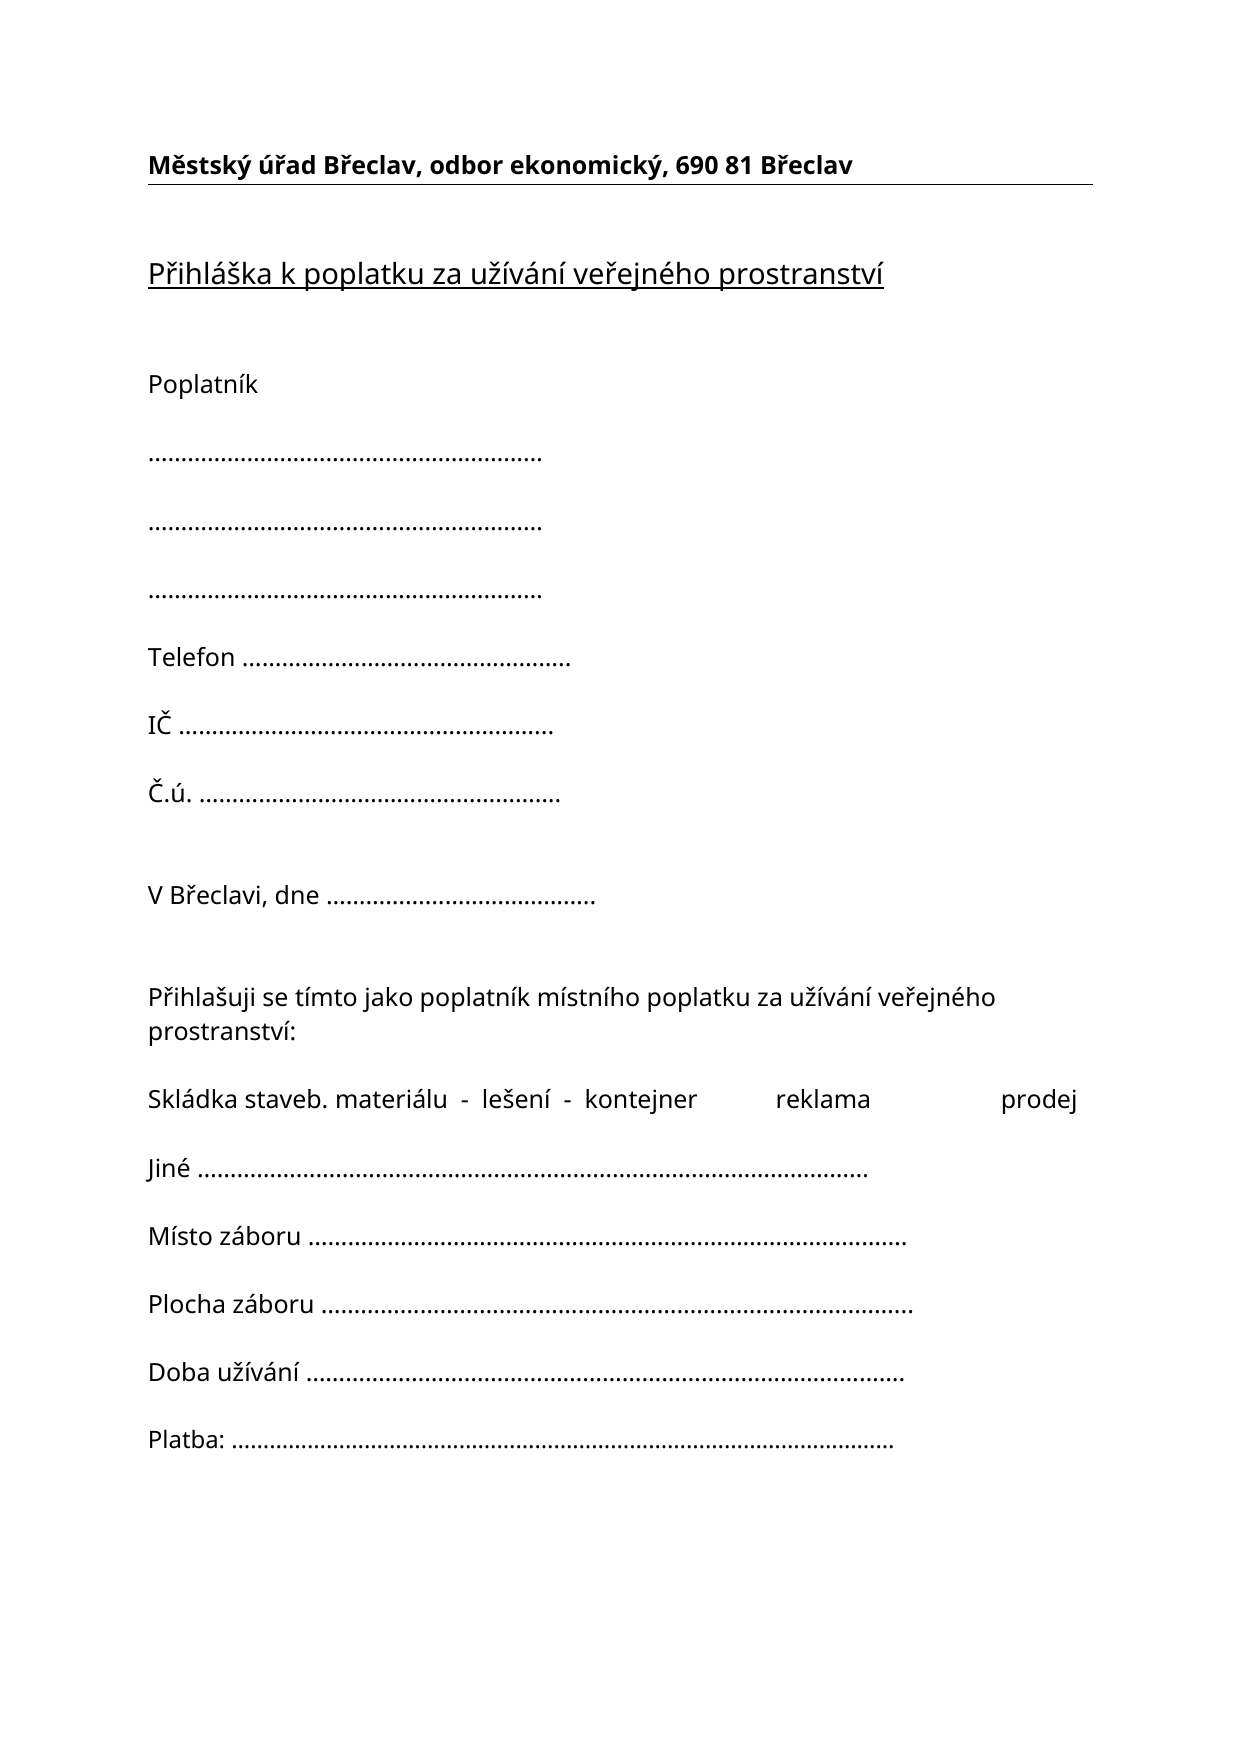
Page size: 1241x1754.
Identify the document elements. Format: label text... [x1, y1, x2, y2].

text Skládka staveb. materiálu - lešení - kontejner reklama prodej [148, 1082, 1093, 1116]
text …………………………………………………… [148, 435, 1093, 469]
text IČ ………………………………………………... [148, 707, 1093, 742]
text Platba: …………………………………………………………………………………………… [148, 1423, 1093, 1455]
text V Břeclavi, dne ………………………………….. [148, 878, 1093, 912]
text Přihlašuji se tímto jako poplatník místního poplatku za užívání veřejného prostranství: [148, 980, 1093, 1048]
text Doba užívání ………………………………………………………………………………. [148, 1355, 1093, 1389]
text Plocha záboru ……………………………………………………………………………... [148, 1287, 1093, 1321]
text Přihláška k poplatku za užívání veřejného prostranství [148, 253, 1093, 293]
text Poplatník [148, 367, 1093, 401]
text Jiné ………………………………………………………………………………………… [148, 1150, 1093, 1184]
text Č.ú. ………………………………………………. [148, 776, 1093, 810]
text Telefon ………………………………………….. [148, 639, 1093, 673]
text …………………………………………………… [148, 503, 1093, 537]
text Městský úřad Břeclav, odbor ekonomický, 690 81 Břeclav [148, 148, 1093, 184]
text Místo záboru ………………………………………………………………………………. [148, 1218, 1093, 1252]
text …………………………………………………… [148, 571, 1093, 605]
